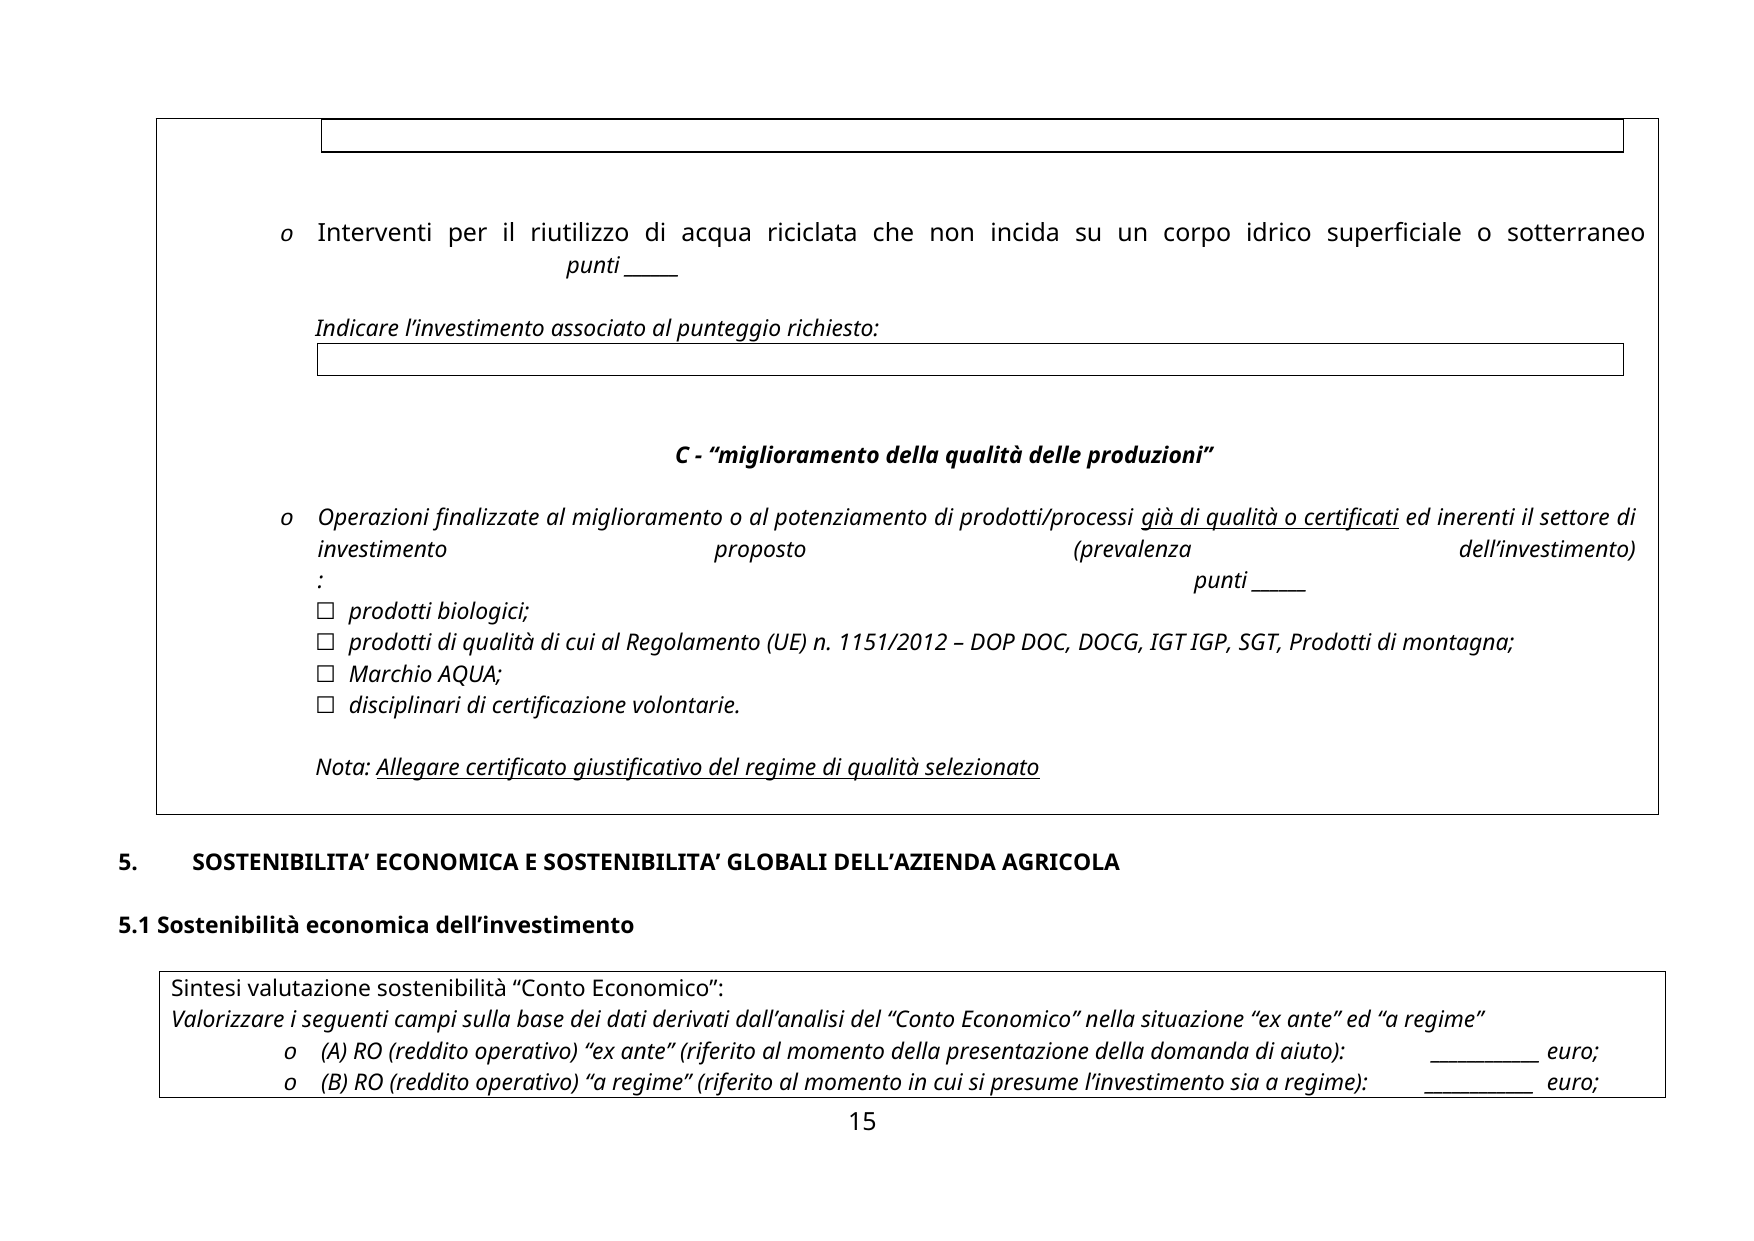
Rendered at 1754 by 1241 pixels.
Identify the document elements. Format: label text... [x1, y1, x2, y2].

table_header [157, 119, 1658, 814]
text 5. SOSTENIBILITA’ ECONOMICA E SOSTENIBILITA’ GLOBALI DELL’AZIENDA AGRICOLA [118, 846, 1606, 877]
text 5.1 Sostenibilità economica dell’investimento [118, 908, 1606, 940]
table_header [160, 972, 1665, 1097]
